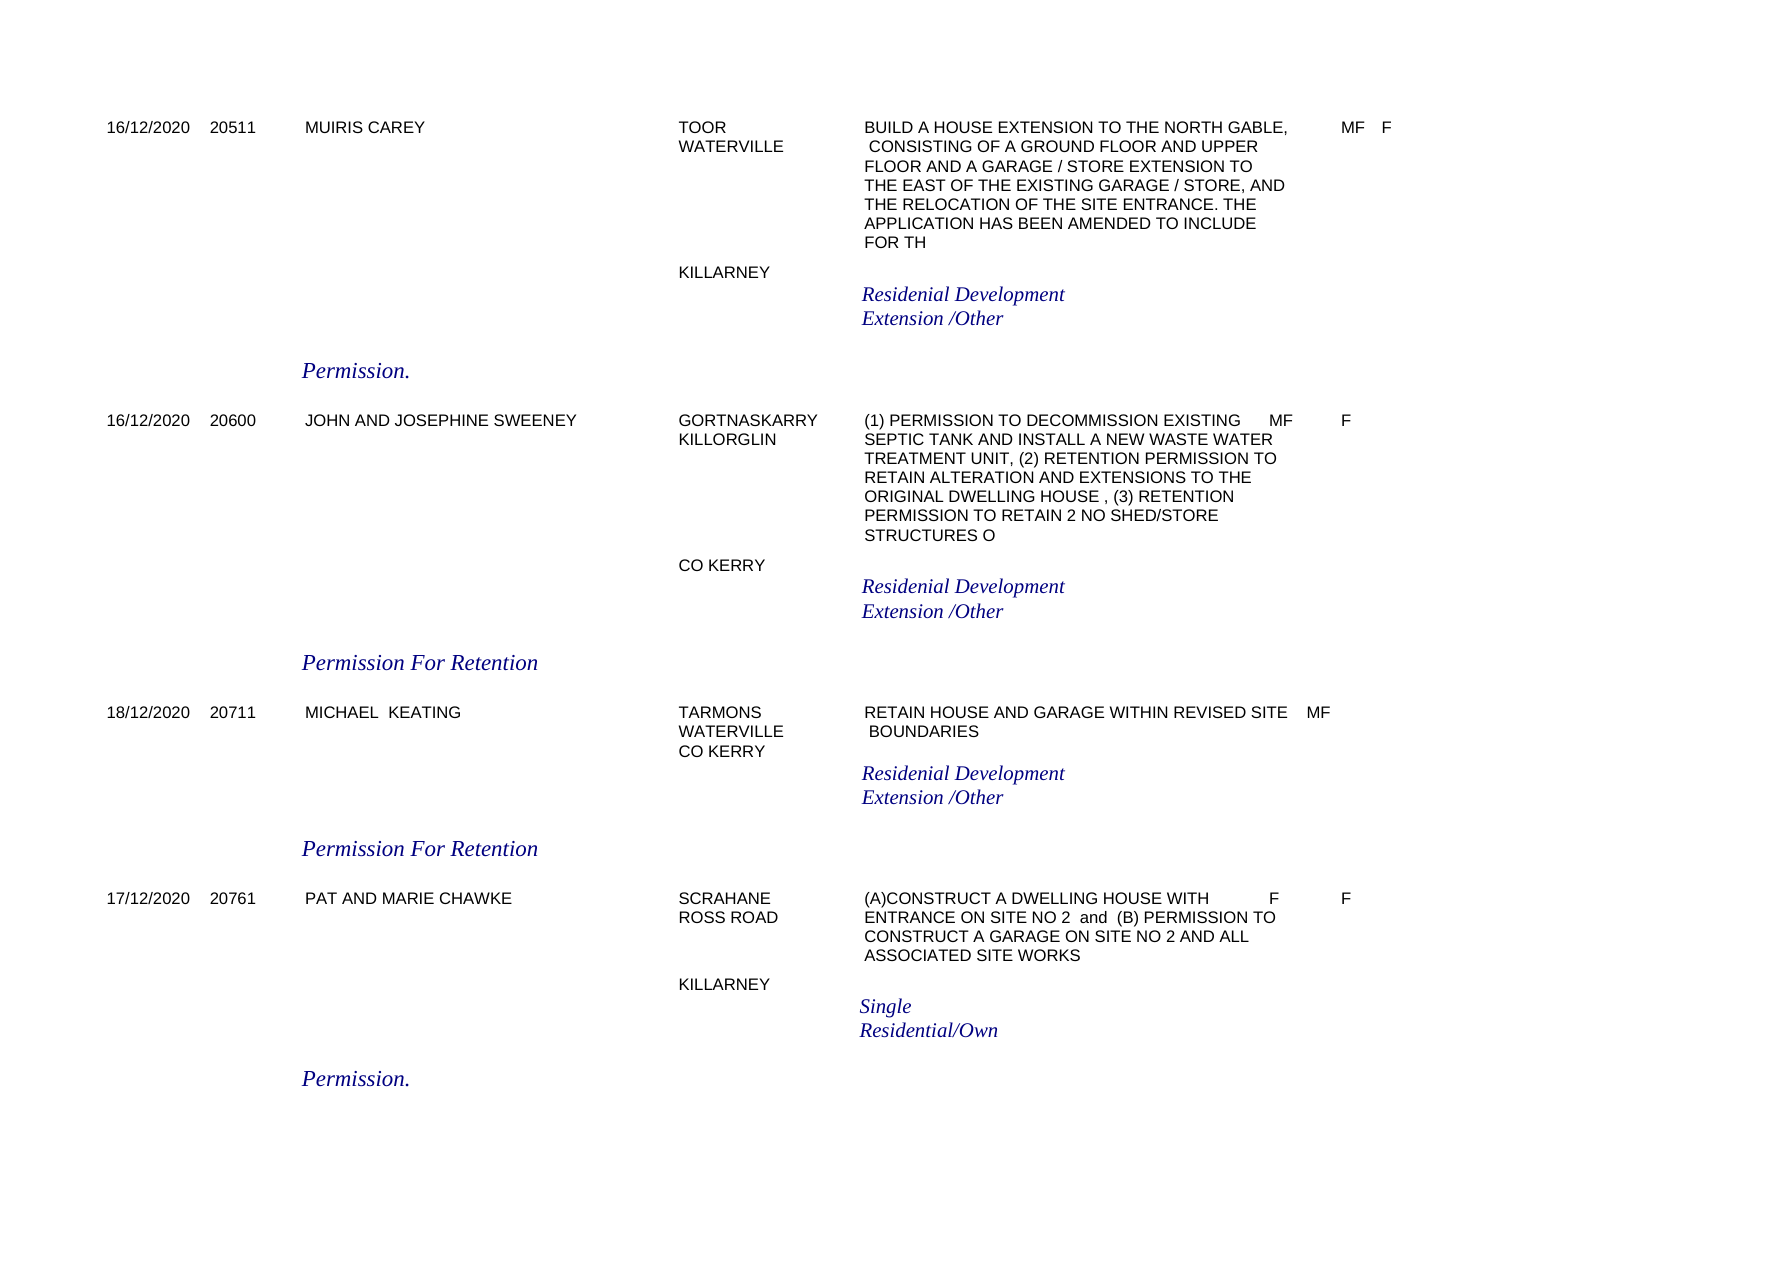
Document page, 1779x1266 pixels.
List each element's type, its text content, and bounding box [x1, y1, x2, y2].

text KILLARNEY [106, 974, 1673, 994]
text Extension /Other [106, 598, 1673, 623]
text RETAIN ALTERATION AND EXTENSIONS TO THE [106, 468, 1673, 487]
text ORIGINAL DWELLING HOUSE , (3) RETENTION [106, 487, 1673, 506]
text Permission. [106, 1064, 1673, 1091]
text ASSOCIATED SITE WORKS [106, 946, 1673, 965]
text KILLORGLIN SEPTIC TANK AND INSTALL A NEW WASTE WATER [106, 429, 1673, 449]
text FLOOR AND A GARAGE / STORE EXTENSION TO [106, 156, 1673, 176]
text Extension /Other [106, 306, 1673, 330]
text CONSTRUCT A GARAGE ON SITE NO 2 AND ALL [106, 927, 1673, 946]
text Permission. [106, 357, 1673, 383]
text TREATMENT UNIT, (2) RETENTION PERMISSION TO [106, 449, 1673, 468]
text Permission For Retention [106, 649, 1673, 676]
text 18/12/2020 20711 MICHAEL KEATING TARMONS RETAIN HOUSE AND GARAGE WITHIN REVISED SITE MF [106, 703, 1673, 722]
text FOR TH [106, 233, 1673, 252]
text 17/12/2020 20761 PAT AND MARIE CHAWKE SCRAHANE (A)CONSTRUCT A DWELLING HOUSE WITH F F [106, 889, 1673, 908]
text Single [106, 994, 1673, 1018]
text APPLICATION HAS BEEN AMENDED TO INCLUDE [106, 214, 1673, 233]
text ROSS ROAD ENTRANCE ON SITE NO 2 and (B) PERMISSION TO [106, 908, 1673, 927]
text WATERVILLE CONSISTING OF A GROUND FLOOR AND UPPER [106, 137, 1673, 156]
text CO KERRY [106, 741, 1673, 761]
text STRUCTURES O [106, 525, 1673, 544]
text KILLARNEY [106, 263, 1673, 282]
text PERMISSION TO RETAIN 2 NO SHED/STORE [106, 506, 1673, 525]
text Extension /Other [106, 784, 1673, 809]
text Residenial Development [106, 282, 1673, 306]
text 16/12/2020 20600 JOHN AND JOSEPHINE SWEENEY GORTNASKARRY (1) PERMISSION TO DECOMMISSION EXISTING MF F [106, 410, 1673, 429]
text Residenial Development [106, 761, 1673, 784]
text CO KERRY [106, 555, 1673, 574]
text Residenial Development [106, 574, 1673, 598]
text 16/12/2020 20511 MUIRIS CAREY TOOR BUILD A HOUSE EXTENSION TO THE NORTH GABLE, MF F [106, 118, 1673, 137]
text THE RELOCATION OF THE SITE ENTRANCE. THE [106, 195, 1673, 214]
text Permission For Retention [106, 835, 1673, 862]
text WATERVILLE BOUNDARIES [106, 722, 1673, 741]
text Residential/Own [106, 1018, 1673, 1042]
text THE EAST OF THE EXISTING GARAGE / STORE, AND [106, 176, 1673, 195]
